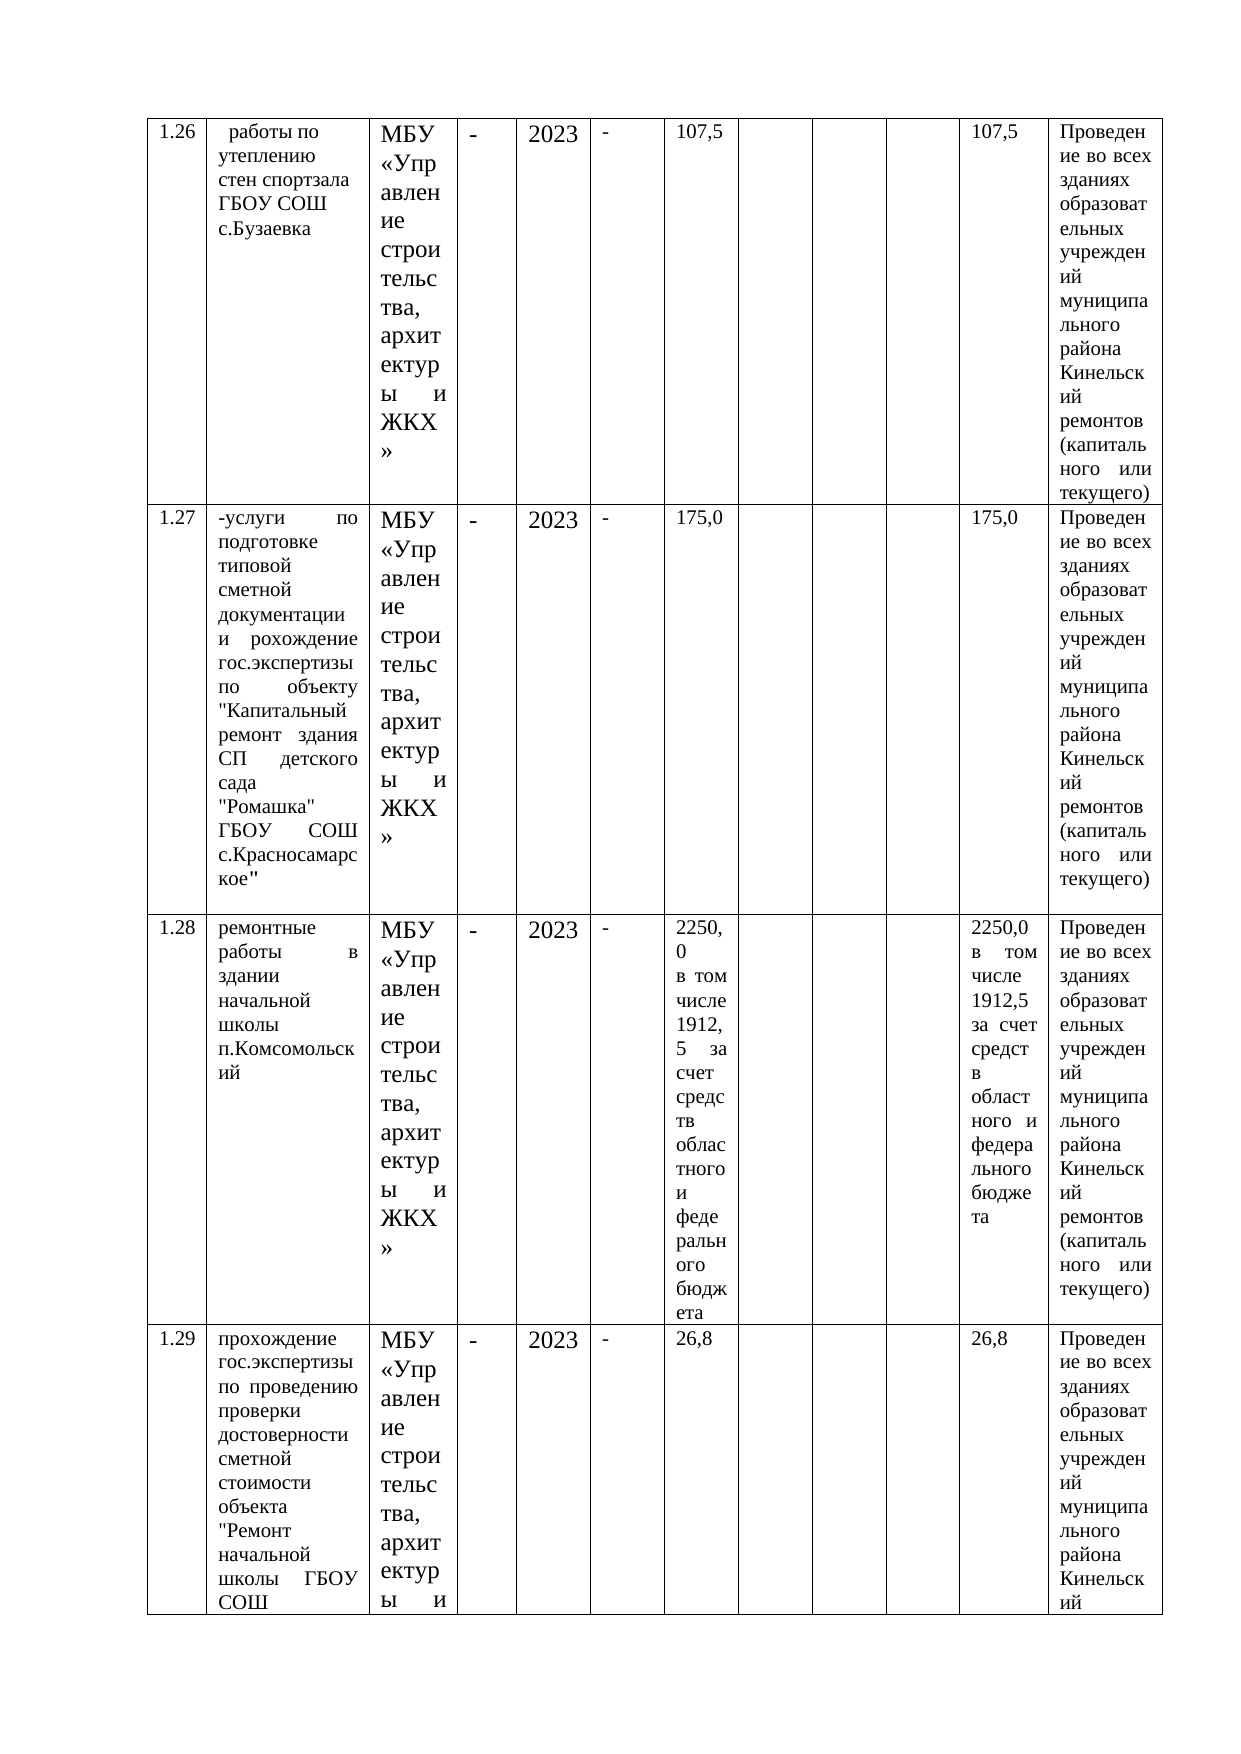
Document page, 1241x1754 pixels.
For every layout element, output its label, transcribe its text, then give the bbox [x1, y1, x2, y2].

table_cell 1.27 [148, 505, 206, 914]
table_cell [207, 1325, 369, 1614]
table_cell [370, 119, 457, 504]
table_cell 2023 [517, 505, 590, 914]
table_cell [1049, 1325, 1162, 1614]
table_cell ремонтные работы в здании начальной школы п.Комсомольский [207, 915, 369, 1324]
table_cell 2250,0 в том числе 1912,5 за счет средств областного и федерального бюджета [960, 915, 1048, 1324]
table_cell 175,0 [665, 505, 738, 914]
table_cell -услуги по подготовке типовой сметной документации и рохождение гос.экспертизы по объекту "Капитальный ремонт здания СП детского сада "Ромашка" ГБОУ СОШ с.Красносамарское" [207, 505, 369, 914]
table_cell 175,0 [960, 505, 1048, 914]
table_cell - [458, 119, 516, 504]
table_cell МБУ «Управление строительства, архитектуры и ЖКХ» [370, 505, 457, 914]
table_cell Проведение во всех зданиях образовательных учреждений муниципального района Кинельский ремонтов (капитального или текущего) [1049, 505, 1162, 914]
table_cell [739, 915, 812, 1324]
table_cell - [591, 119, 664, 504]
table_cell [887, 119, 959, 504]
table_cell 107,5 [665, 119, 738, 504]
table_cell - [591, 505, 664, 914]
table_cell - [591, 1325, 664, 1614]
table_cell [887, 915, 959, 1324]
table_cell 1.26 [148, 119, 206, 504]
table_cell МБУ «Управление строительства, архитектуры и ЖКХ» [370, 915, 457, 1324]
table_cell [887, 1325, 959, 1614]
table_cell 2023 [517, 119, 590, 504]
table_cell - [591, 915, 664, 1324]
table_cell [739, 1325, 812, 1614]
table_cell 2023 [517, 1325, 590, 1614]
table_cell [813, 915, 886, 1324]
table_cell [739, 505, 812, 914]
table_cell [813, 119, 886, 504]
table_cell - [458, 505, 516, 914]
table_cell 1.29 [148, 1325, 206, 1614]
table_cell 1.28 [148, 915, 206, 1324]
table_cell Проведение во всех зданиях образовательных учреждений муниципального района Кинельский ремонтов (капитального или текущего) [1049, 915, 1162, 1324]
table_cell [1049, 119, 1162, 504]
table_cell 26,8 [665, 1325, 738, 1614]
table_cell работы по утеплению стен спортзала ГБОУ СОШ с.Бузаевка [207, 119, 369, 504]
table_cell - [458, 1325, 516, 1614]
table_cell 2023 [517, 915, 590, 1324]
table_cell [370, 1325, 457, 1614]
table_cell [813, 505, 886, 914]
table_cell [813, 1325, 886, 1614]
table_cell 26,8 [960, 1325, 1048, 1614]
table_cell 107,5 [960, 119, 1048, 504]
table_cell 2250,0 в том числе 1912,5 за счет средств областного и федерального бюджета [665, 915, 738, 1324]
table_cell [887, 505, 959, 914]
table_cell - [458, 915, 516, 1324]
table_cell [739, 119, 812, 504]
